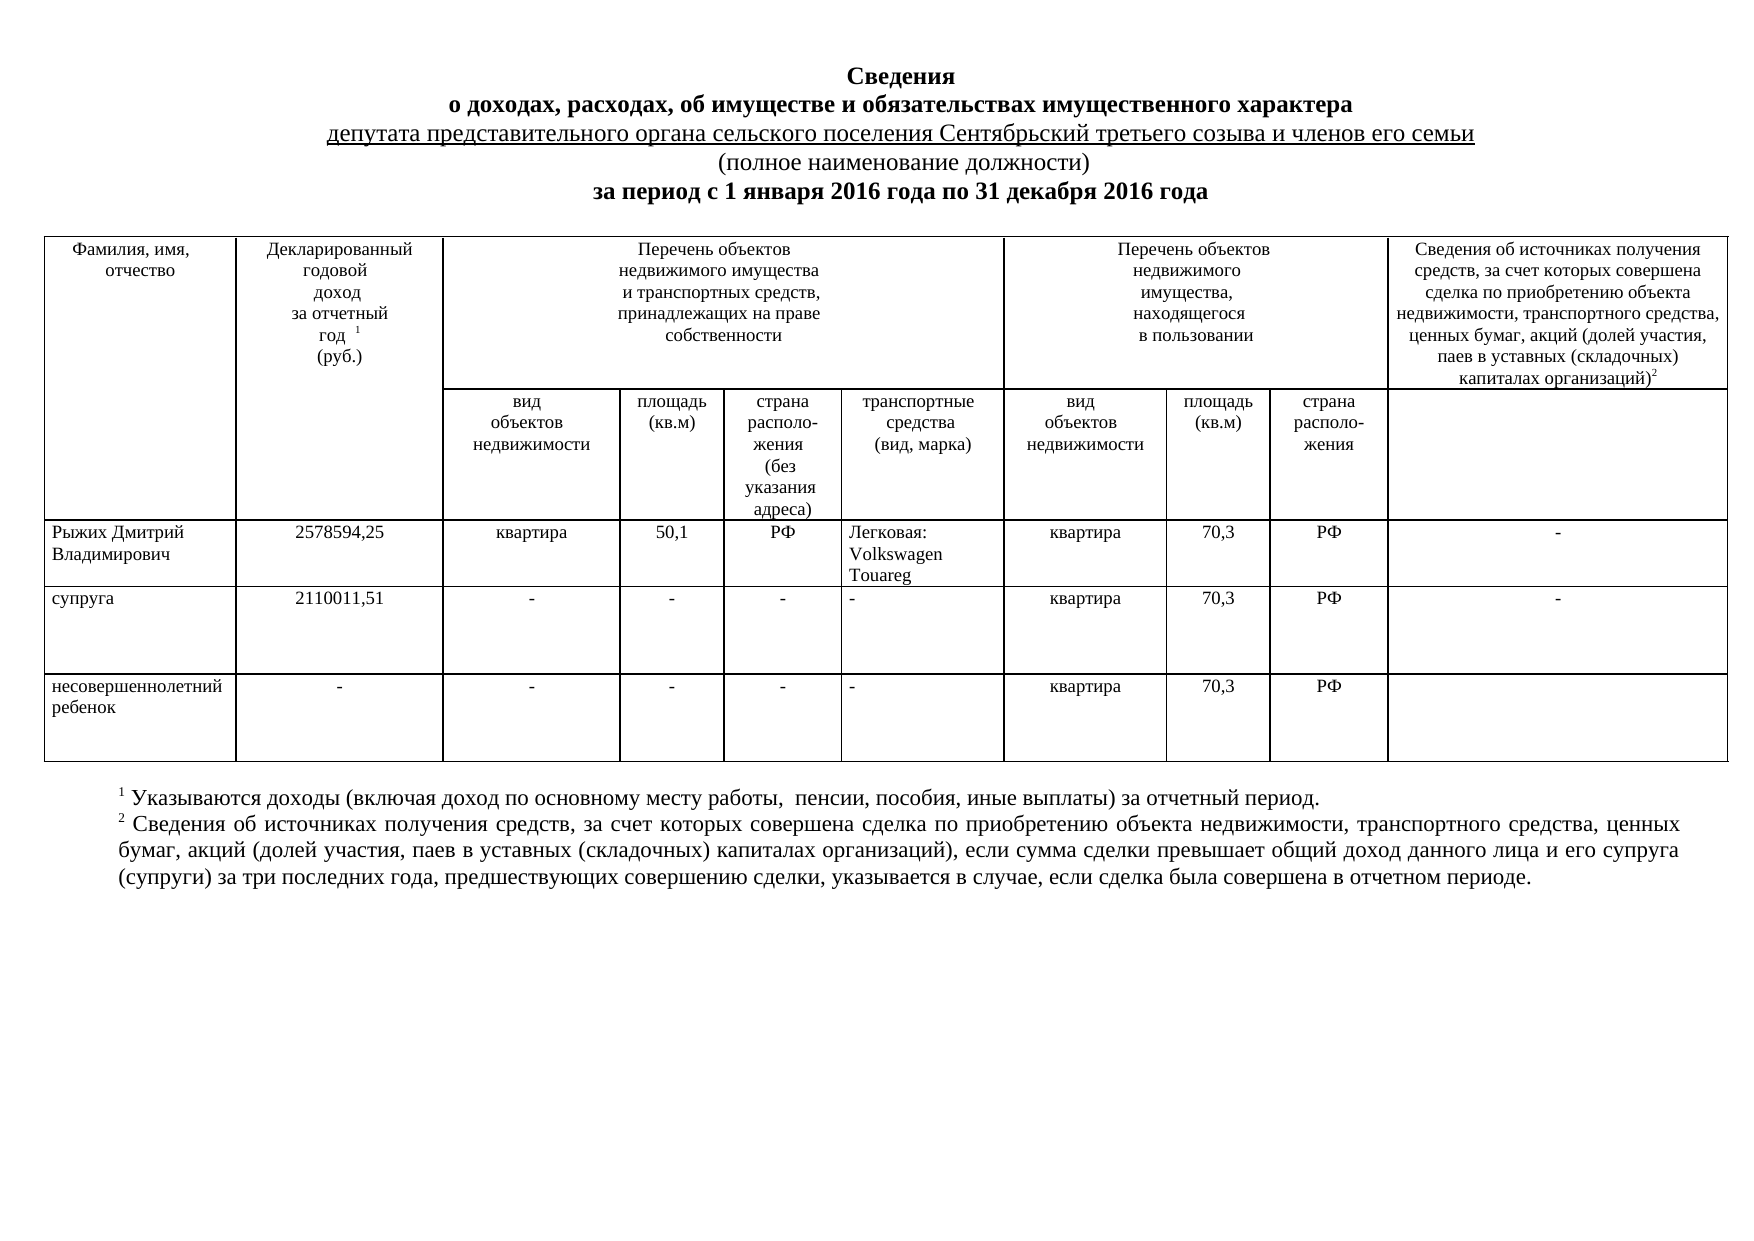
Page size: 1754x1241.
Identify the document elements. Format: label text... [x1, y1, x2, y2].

table_cell транспортные средства (вид, марка) [842, 390, 1003, 519]
table_cell 50,1 [621, 521, 723, 586]
table_cell РФ [1271, 521, 1387, 586]
table_cell квартира [444, 521, 619, 586]
text депутата представительного органа сельского поселения Сентябрьский третьего созыва и членов его семьи (полное наименование должности) [118, 118, 1683, 176]
text 2 Сведения об источниках получения средств, за счет которых совершена сделка по приобретению объекта недвижимости, транспортного средства, ценных бумаг, акций (долей участия, паев в уставных (складочных) капиталах организаций), если сумма сделки превышает общий доход данного лица и его супруга (супруги) за три последних года, предшествующих совершению сделки, указывается в случае, если сделка была совершена в отчетном периоде. [118, 810, 1683, 889]
table_cell РФ [1271, 675, 1387, 761]
table_cell квартира [1005, 675, 1166, 761]
table_cell - [1389, 521, 1727, 586]
table_cell 70,3 [1167, 587, 1269, 673]
table_cell площадь (кв.м) [1167, 390, 1269, 519]
table_header Перечень объектов недвижимого имущества, находящегося в пользовании [1005, 237, 1388, 388]
table_cell Рыжих Дмитрий Владимирович [45, 521, 235, 586]
table_cell супруга [45, 587, 235, 673]
table_cell - [621, 587, 723, 673]
text о доходах, расходах, об имуществе и обязательствах имущественного характера [118, 89, 1683, 118]
text за период с 1 января 2016 года по 31 декабря 2016 года [118, 176, 1683, 204]
table_cell квартира [1005, 521, 1166, 586]
table_header Сведения об источниках получения средств, за счет которых совершена сделка по приобретению объекта недвижимости, транспортного средства, ценных бумаг, акций (долей участия, паев в уставных (складочных) капиталах организаций)2 [1389, 237, 1727, 388]
table_header Перечень объектов недвижимого имущества и транспортных средств, принадлежащих на праве собственности [444, 237, 1004, 388]
table_cell - [842, 587, 1003, 673]
table_cell вид объектов недвижимости [444, 390, 619, 519]
table_cell страна располо-жения [1271, 390, 1387, 519]
table_cell - [621, 675, 723, 761]
table_cell [1389, 675, 1727, 761]
table_header Декларированный годовой доход за отчетный год 1 (руб.) [237, 237, 443, 519]
table_cell 2578594,25 [237, 521, 442, 586]
table_cell - [842, 675, 1003, 761]
table_cell площадь (кв.м) [621, 390, 723, 519]
table_header Фамилия, имя, отчество [45, 237, 236, 519]
text 1 Указываются доходы (включая доход по основному месту работы, пенсии, пособия, иные выплаты) за отчетный период. [118, 784, 1683, 810]
table_cell - [725, 587, 841, 673]
text Сведения [118, 61, 1683, 89]
table_cell - [444, 587, 619, 673]
table_cell - [237, 675, 442, 761]
table_cell несовершеннолетний ребенок [45, 675, 235, 761]
table_cell РФ [1271, 587, 1387, 673]
table_cell 2110011,51 [237, 587, 442, 673]
table_cell - [1389, 587, 1727, 673]
table_cell РФ [725, 521, 841, 586]
table_cell [1389, 390, 1727, 519]
table_cell 70,3 [1167, 675, 1269, 761]
table_cell Легковая: Volkswagen Touareg [842, 521, 1003, 586]
table_cell квартира [1005, 587, 1166, 673]
table_cell 70,3 [1167, 521, 1269, 586]
table_cell - [444, 675, 619, 761]
table_cell страна располо-жения (без указания адреса) [725, 390, 841, 519]
table_cell - [725, 675, 841, 761]
table_cell вид объектов недвижимости [1005, 390, 1166, 519]
